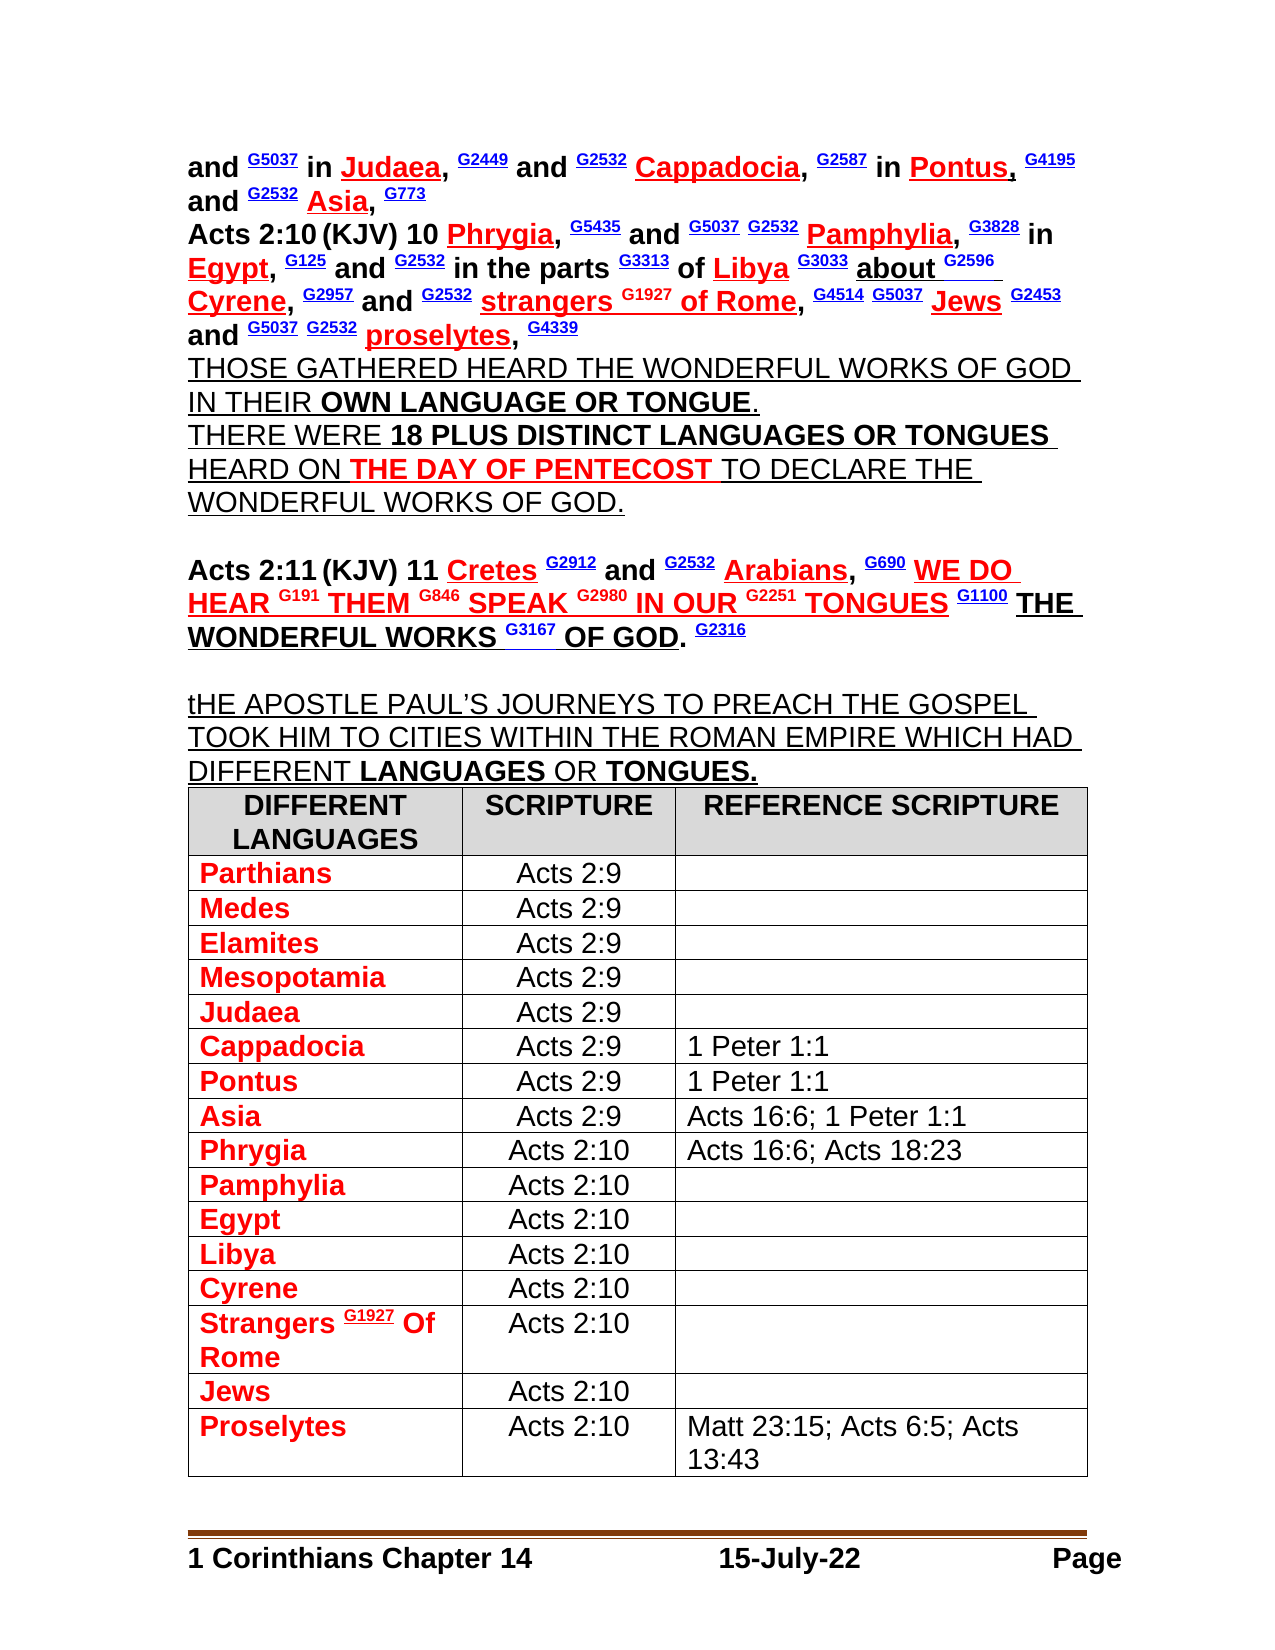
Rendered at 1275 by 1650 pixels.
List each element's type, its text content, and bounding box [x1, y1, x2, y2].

table_cell Strangers G1927 Of Rome [189, 1306, 462, 1373]
text tHE APOSTLE PAUL’S JOURNEYS TO PREACH THE GOSPEL TOOK HIM TO CITIES WITHIN THE ROMAN EMPIRE WHICH HAD DIFFERENT LANGUAGES OR TONGUES. [187, 687, 1087, 787]
table_cell [676, 926, 1087, 959]
table_header REFERENCE SCRIPTURE [676, 788, 1087, 855]
table_cell Cyrene [189, 1271, 462, 1305]
table_cell Asia [189, 1099, 462, 1132]
table_cell 1 Peter 1:1 [676, 1064, 1087, 1097]
table_cell Pontus [189, 1064, 462, 1097]
table_cell Acts 2:10 [463, 1133, 675, 1167]
table_header SCRIPTURE [463, 788, 675, 855]
table_cell Acts 2:9 [463, 1064, 675, 1097]
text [187, 150, 1087, 217]
table_cell Acts 2:10 [463, 1306, 675, 1373]
table_cell Judaea [189, 995, 462, 1028]
table_cell Acts 2:9 [463, 960, 675, 994]
table_cell 1 Peter 1:1 [676, 1029, 1087, 1063]
text THOSE GATHERED HEARD THE WONDERFUL WORKS OF GOD IN THEIR OWN LANGUAGE OR TONGUE. [187, 351, 1087, 418]
table_cell Acts 2:9 [463, 1099, 675, 1132]
table_cell Elamites [189, 926, 462, 959]
table_cell Proselytes [189, 1409, 462, 1476]
text THERE WERE 18 PLUS DISTINCT LANGUAGES OR TONGUES HEARD ON THE DAY OF PENTECOST TO DECLARE THE WONDERFUL WORKS OF GOD. [187, 418, 1087, 519]
table_cell Pamphylia [189, 1168, 462, 1201]
text Acts 2:11 (KJV) 11 Cretes G2912 and G2532 Arabians, G690 WE DO HEAR G191 THEM G846 SPEAK G2980 IN OUR G2251 TONGUES G1100 THE WONDERFUL WORKS G3167 OF GOD. G2316 [187, 552, 1087, 653]
table_cell Egypt [189, 1202, 462, 1236]
table_cell [676, 995, 1087, 1028]
table_cell Libya [189, 1237, 462, 1270]
table_cell Acts 16:6; 1 Peter 1:1 [676, 1099, 1087, 1132]
table_cell Mesopotamia [189, 960, 462, 994]
table_cell Acts 16:6; Acts 18:23 [676, 1133, 1087, 1167]
table_cell [676, 1271, 1087, 1305]
table_cell Acts 2:9 [463, 891, 675, 924]
table_cell Phrygia [189, 1133, 462, 1167]
table_header DIFFERENT LANGUAGES [189, 788, 462, 855]
table_cell [676, 1306, 1087, 1373]
table_cell [676, 856, 1087, 890]
table_cell Jews [189, 1374, 462, 1408]
table_cell [676, 1168, 1087, 1201]
table_cell Acts 2:10 [463, 1374, 675, 1408]
table_cell Acts 2:10 [463, 1202, 675, 1236]
table_cell Acts 2:9 [463, 926, 675, 959]
table_cell [676, 1202, 1087, 1236]
table_cell [676, 1374, 1087, 1408]
table_cell [676, 891, 1087, 924]
table_cell Acts 2:10 [463, 1168, 675, 1201]
table_cell Acts 2:10 [463, 1271, 675, 1305]
table_cell Acts 2:9 [463, 856, 675, 890]
table_cell [676, 960, 1087, 994]
table_cell Acts 2:10 [463, 1237, 675, 1270]
text Acts 2:10 (KJV) 10 Phrygia, G5435 and G5037 G2532 Pamphylia, G3828 in Egypt, G125 and G2532 in the parts G3313 of Libya G3033 about G2596 Cyrene, G2957 and G2532 strangers G1927 of Rome, G4514 G5037 Jews G2453 and G5037 G2532 proselytes, G4339 [187, 217, 1087, 351]
table_cell Acts 2:9 [463, 1029, 675, 1063]
table_cell Matt 23:15; Acts 6:5; Acts 13:43 [676, 1409, 1087, 1476]
table_cell Acts 2:9 [463, 995, 675, 1028]
table_cell Cappadocia [189, 1029, 462, 1063]
table_cell Parthians [189, 856, 462, 890]
table_cell Medes [189, 891, 462, 924]
table_cell Acts 2:10 [463, 1409, 675, 1476]
table_cell [676, 1237, 1087, 1270]
